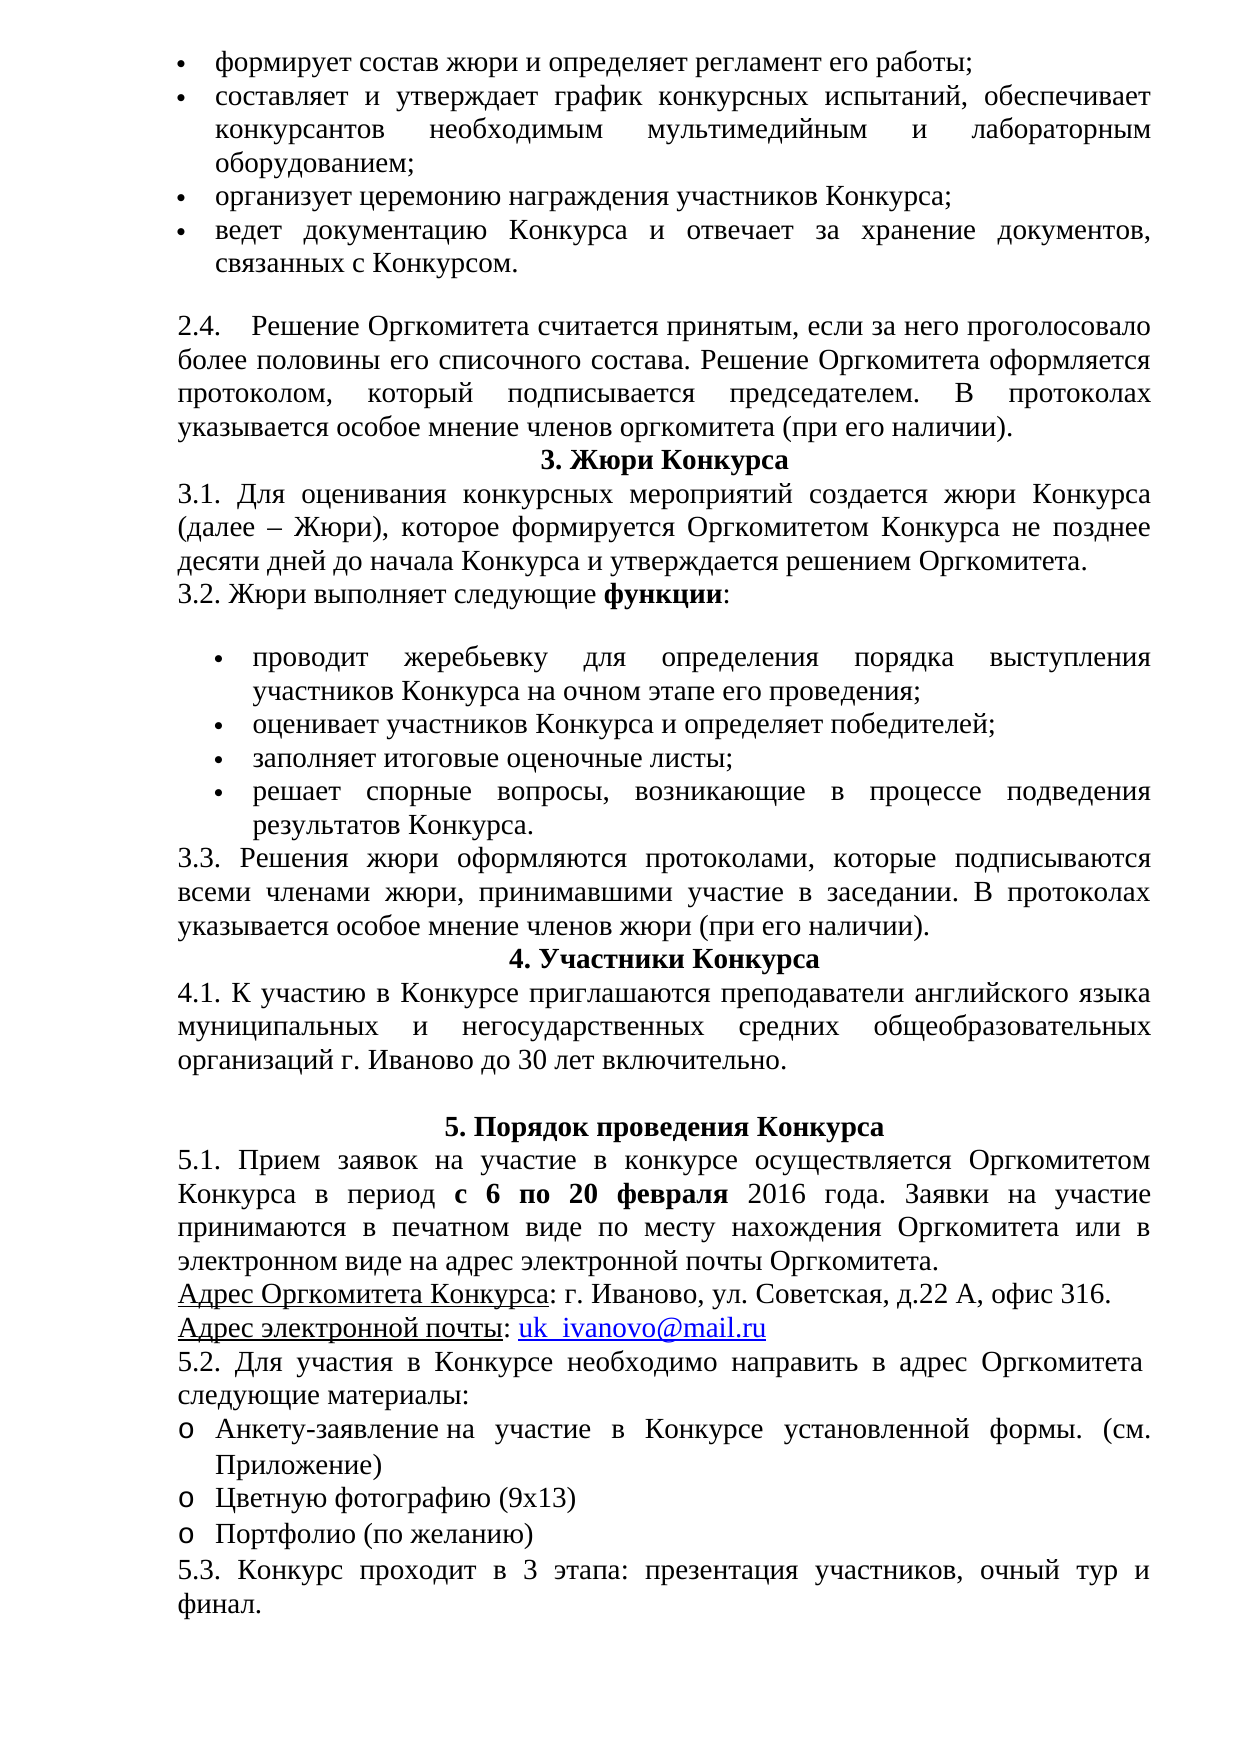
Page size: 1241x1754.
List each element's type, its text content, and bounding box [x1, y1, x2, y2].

list Анкету-заявление на участие в Конкурсе установленной формы. (см. Приложение) [177, 1411, 1152, 1480]
text 5.3. Конкурс проходит в 3 этапа: презентация участников, очный тур и финал. [177, 1552, 1152, 1619]
list Портфолио (по желанию) [177, 1516, 1152, 1552]
list составляет и утверждает график конкурсных испытаний, обеспечивает конкурсантов необходимым мультимедийным и лабораторным оборудованием; [177, 78, 1152, 178]
list Решение Оргкомитета считается принятым, если за него проголосовало более половины его списочного состава. Решение Оргкомитета оформляется протоколом, который подписывается председателем. В протоколах указывается особое мнение членов оргкомитета (при его наличии). [177, 308, 1152, 442]
text Адрес Оргкомитета Конкурса: г. Иваново, ул. Советская, д.22 А, офис 316. [177, 1277, 1152, 1310]
list ведет документацию Конкурса и отвечает за хранение документов, связанных с Конкурсом. [177, 212, 1152, 279]
list проводит жеребьевку для определения порядка выступления участников Конкурса на очном этапе его проведения; [215, 639, 1152, 706]
list оценивает участников Конкурса и определяет победителей; [215, 706, 1152, 740]
list решает спорные вопросы, возникающие в процессе подведения результатов Конкурса. [215, 773, 1152, 841]
text 5.2. Для участия в Конкурсе необходимо направить в адрес Оргкомитета следующие материалы: [177, 1344, 1152, 1411]
text 3.2. Жюри выполняет следующие функции: [177, 577, 1152, 610]
text Адрес электронной почты: uk_ivanovo@mail.ru [177, 1310, 1152, 1344]
text 4.1. К участию в Конкурсе приглашаются преподаватели английского языка муниципальных и негосударственных средних общеобразовательных организаций г. Иваново до 30 лет включительно. [177, 975, 1152, 1075]
list Цветную фотографию (9х13) [177, 1480, 1152, 1516]
text 3.3. Решения жюри оформляются протоколами, которые подписываются всеми членами жюри, принимавшими участие в заседании. В протоколах указывается особое мнение членов жюри (при его наличии). [177, 841, 1152, 941]
text 3. Жюри Конкурса [177, 442, 1152, 476]
list формирует состав жюри и определяет регламент его работы; [177, 44, 1152, 78]
text 4. Участники Конкурса [177, 941, 1152, 975]
text 3.1. Для оценивания конкурсных мероприятий создается жюри Конкурса (далее – Жюри), которое формируется Оргкомитетом Конкурса не позднее десяти дней до начала Конкурса и утверждается решением Оргкомитета. [177, 476, 1152, 577]
text 5. Порядок проведения Конкурса [177, 1109, 1152, 1142]
text 5.1. Прием заявок на участие в конкурсе осуществляется Оргкомитетом Конкурса в период с 6 по 20 февраля 2016 года. Заявки на участие принимаются в печатном виде по месту нахождения Оргкомитета или в электронном виде на адрес электронной почты Оргкомитета. [177, 1142, 1152, 1277]
list организует церемонию награждения участников Конкурса; [177, 178, 1152, 212]
list заполняет итоговые оценочные листы; [215, 740, 1152, 773]
